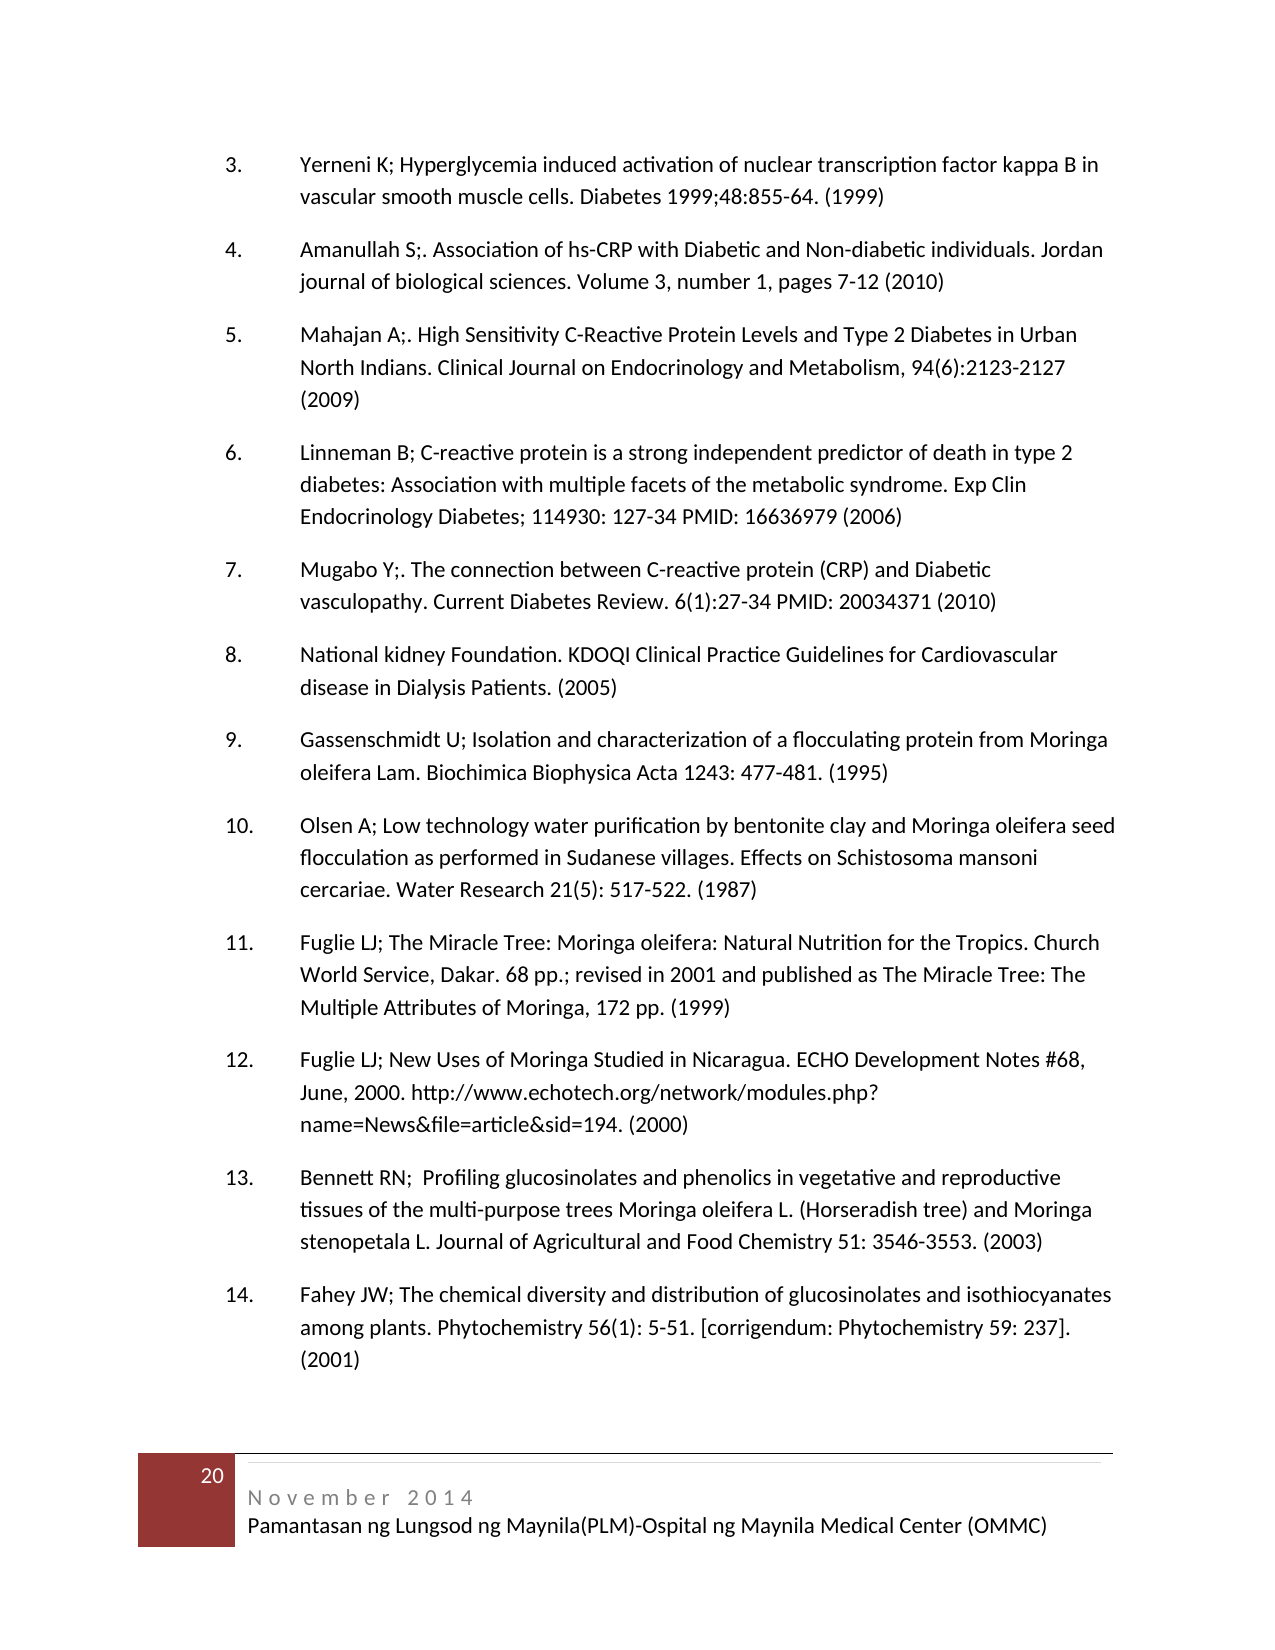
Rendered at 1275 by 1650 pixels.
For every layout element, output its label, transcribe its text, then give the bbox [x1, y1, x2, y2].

text 12. Fuglie LJ; New Uses of Moringa Studied in Nicaragua. ECHO Development Notes #68, June, 2000. http://www.echotech.org/network/modules.php?name=News&file=article&sid=194. (2000) [225, 1046, 1125, 1138]
text 14. Fahey JW; The chemical diversity and distribution of glucosinolates and isothiocyanates among plants. Phytochemistry 56(1): 5-51. [corrigendum: Phytochemistry 59: 237]. (2001) [225, 1280, 1125, 1373]
text 3. Yerneni K; Hyperglycemia induced activation of nuclear transcription factor kappa B in vascular smooth muscle cells. Diabetes 1999;48:855-64. (1999) [225, 150, 1125, 210]
text 5. Mahajan A;. High Sensitivity C-Reactive Protein Levels and Type 2 Diabetes in Urban North Indians. Clinical Journal on Endocrinology and Metabolism, 94(6):2123-2127 (2009) [225, 320, 1125, 413]
text 11. Fuglie LJ; The Miracle Tree: Moringa oleifera: Natural Nutrition for the Tropics. Church World Service, Dakar. 68 pp.; revised in 2001 and published as The Miracle Tree: The Multiple Attributes of Moringa, 172 pp. (1999) [225, 928, 1125, 1021]
text 4. Amanullah S;. Association of hs-CRP with Diabetic and Non-diabetic individuals. Jordan journal of biological sciences. Volume 3, number 1, pages 7-12 (2010) [225, 235, 1125, 295]
text 10. Olsen A; Low technology water purification by bentonite clay and Moringa oleifera seed flocculation as performed in Sudanese villages. Effects on Schistosoma mansoni cercariae. Water Research 21(5): 517-522. (1987) [225, 811, 1125, 903]
text 13. Bennett RN; Profiling glucosinolates and phenolics in vegetative and reproductive tissues of the multi-purpose trees Moringa oleifera L. (Horseradish tree) and Moringa stenopetala L. Journal of Agricultural and Food Chemistry 51: 3546-3553. (2003) [225, 1163, 1125, 1255]
text 9. Gassenschmidt U; Isolation and characterization of a flocculating protein from Moringa oleifera Lam. Biochimica Biophysica Acta 1243: 477-481. (1995) [225, 726, 1125, 786]
text 7. Mugabo Y;. The connection between C-reactive protein (CRP) and Diabetic vasculopathy. Current Diabetes Review. 6(1):27-34 PMID: 20034371 (2010) [225, 555, 1125, 615]
text 8. National kidney Foundation. KDOQI Clinical Practice Guidelines for Cardiovascular disease in Dialysis Patients. (2005) [225, 640, 1125, 701]
text 6. Linneman B; C-reactive protein is a strong independent predictor of death in type 2 diabetes: Association with multiple facets of the metabolic syndrome. Exp Clin Endocrinology Diabetes; 114930: 127-34 PMID: 16636979 (2006) [225, 438, 1125, 530]
